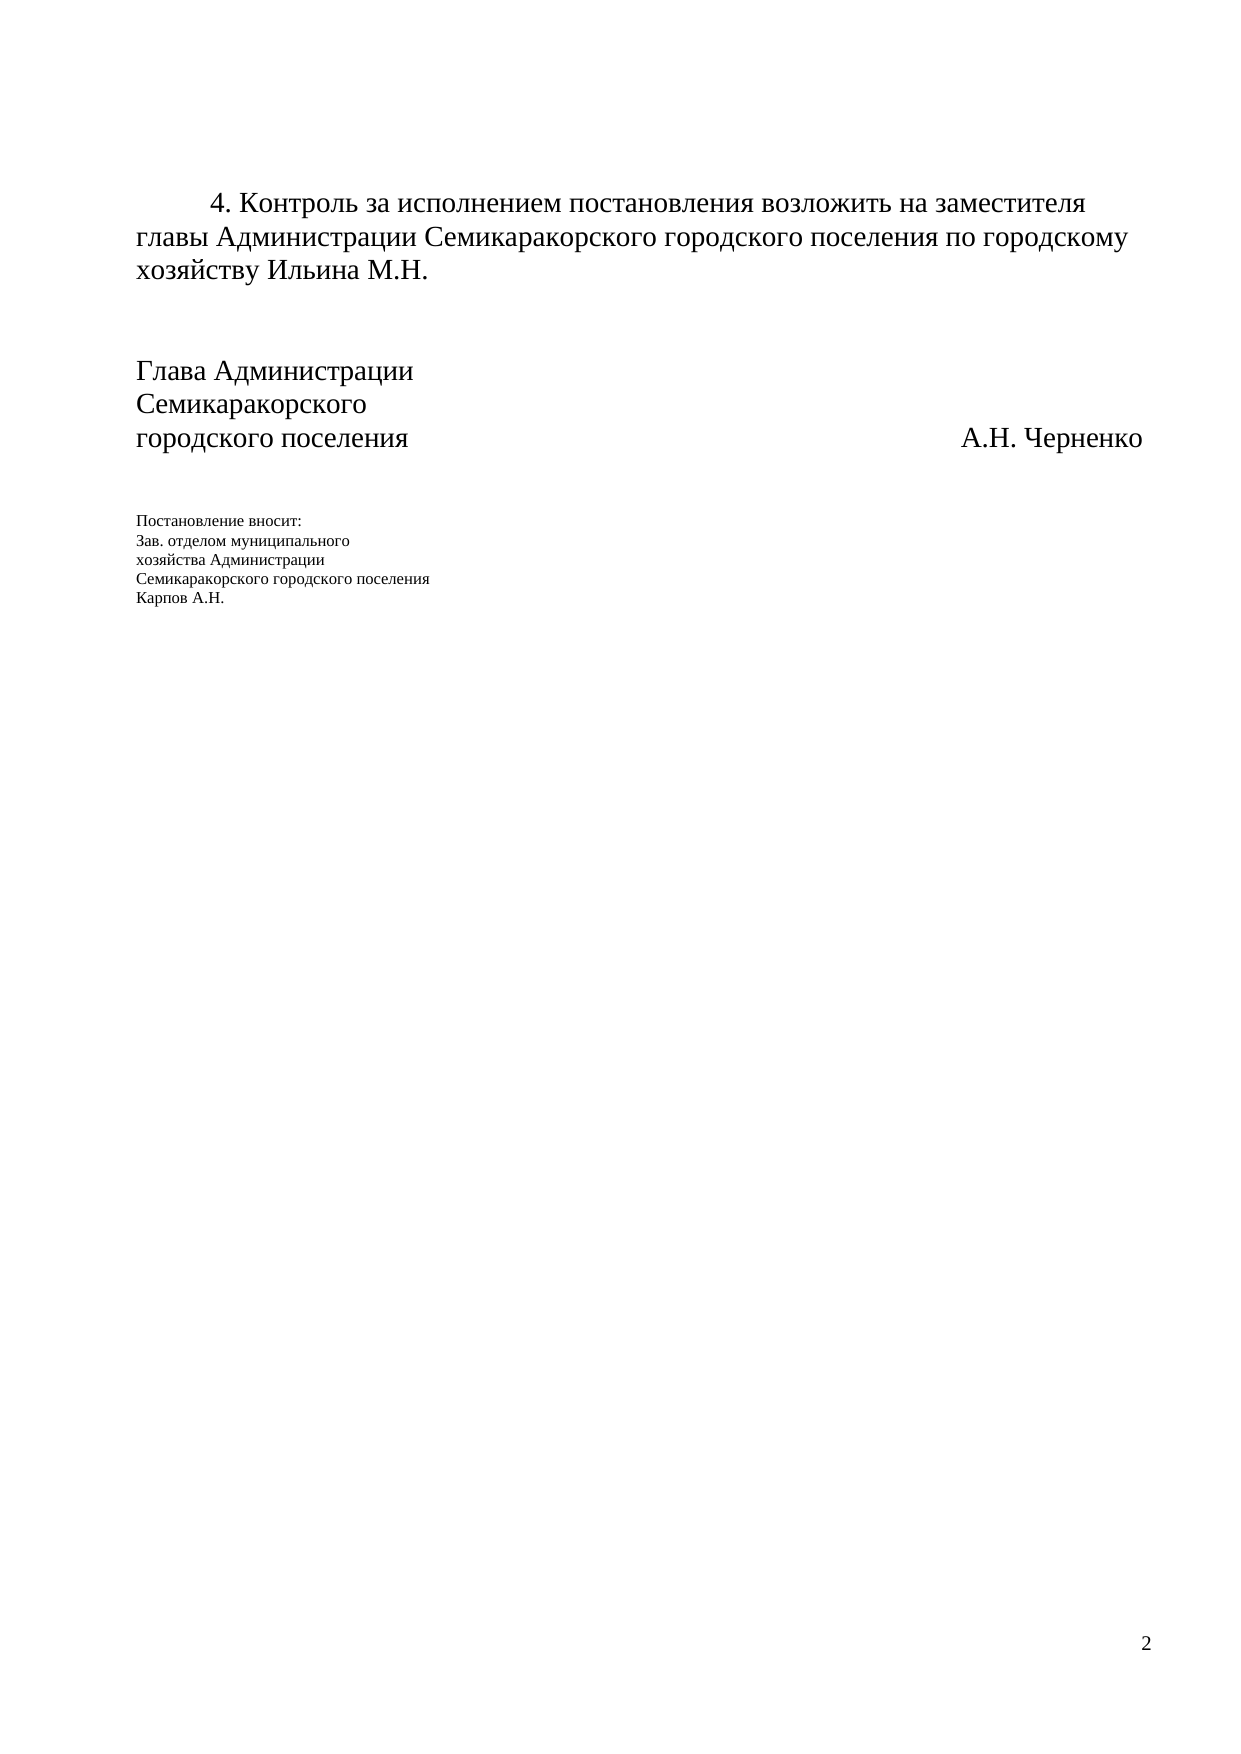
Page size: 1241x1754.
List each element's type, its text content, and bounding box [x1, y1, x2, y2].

text Карпов А.Н. [136, 588, 1152, 607]
text 4. Контроль за исполнением постановления возложить на заместителя главы Администрации Семикаракорского городского поселения по городскому хозяйству Ильина М.Н. [136, 185, 1152, 286]
text Глава Администрации [136, 353, 1152, 387]
text Зав. отделом муниципального [136, 530, 1152, 549]
text городского поселения А.Н. Черненко [136, 420, 1152, 454]
text Постановление вносит: [136, 511, 1152, 530]
text Семикаракорского [136, 387, 1152, 420]
text Семикаракорского городского поселения [136, 569, 1152, 588]
text хозяйства Администрации [136, 549, 1152, 569]
